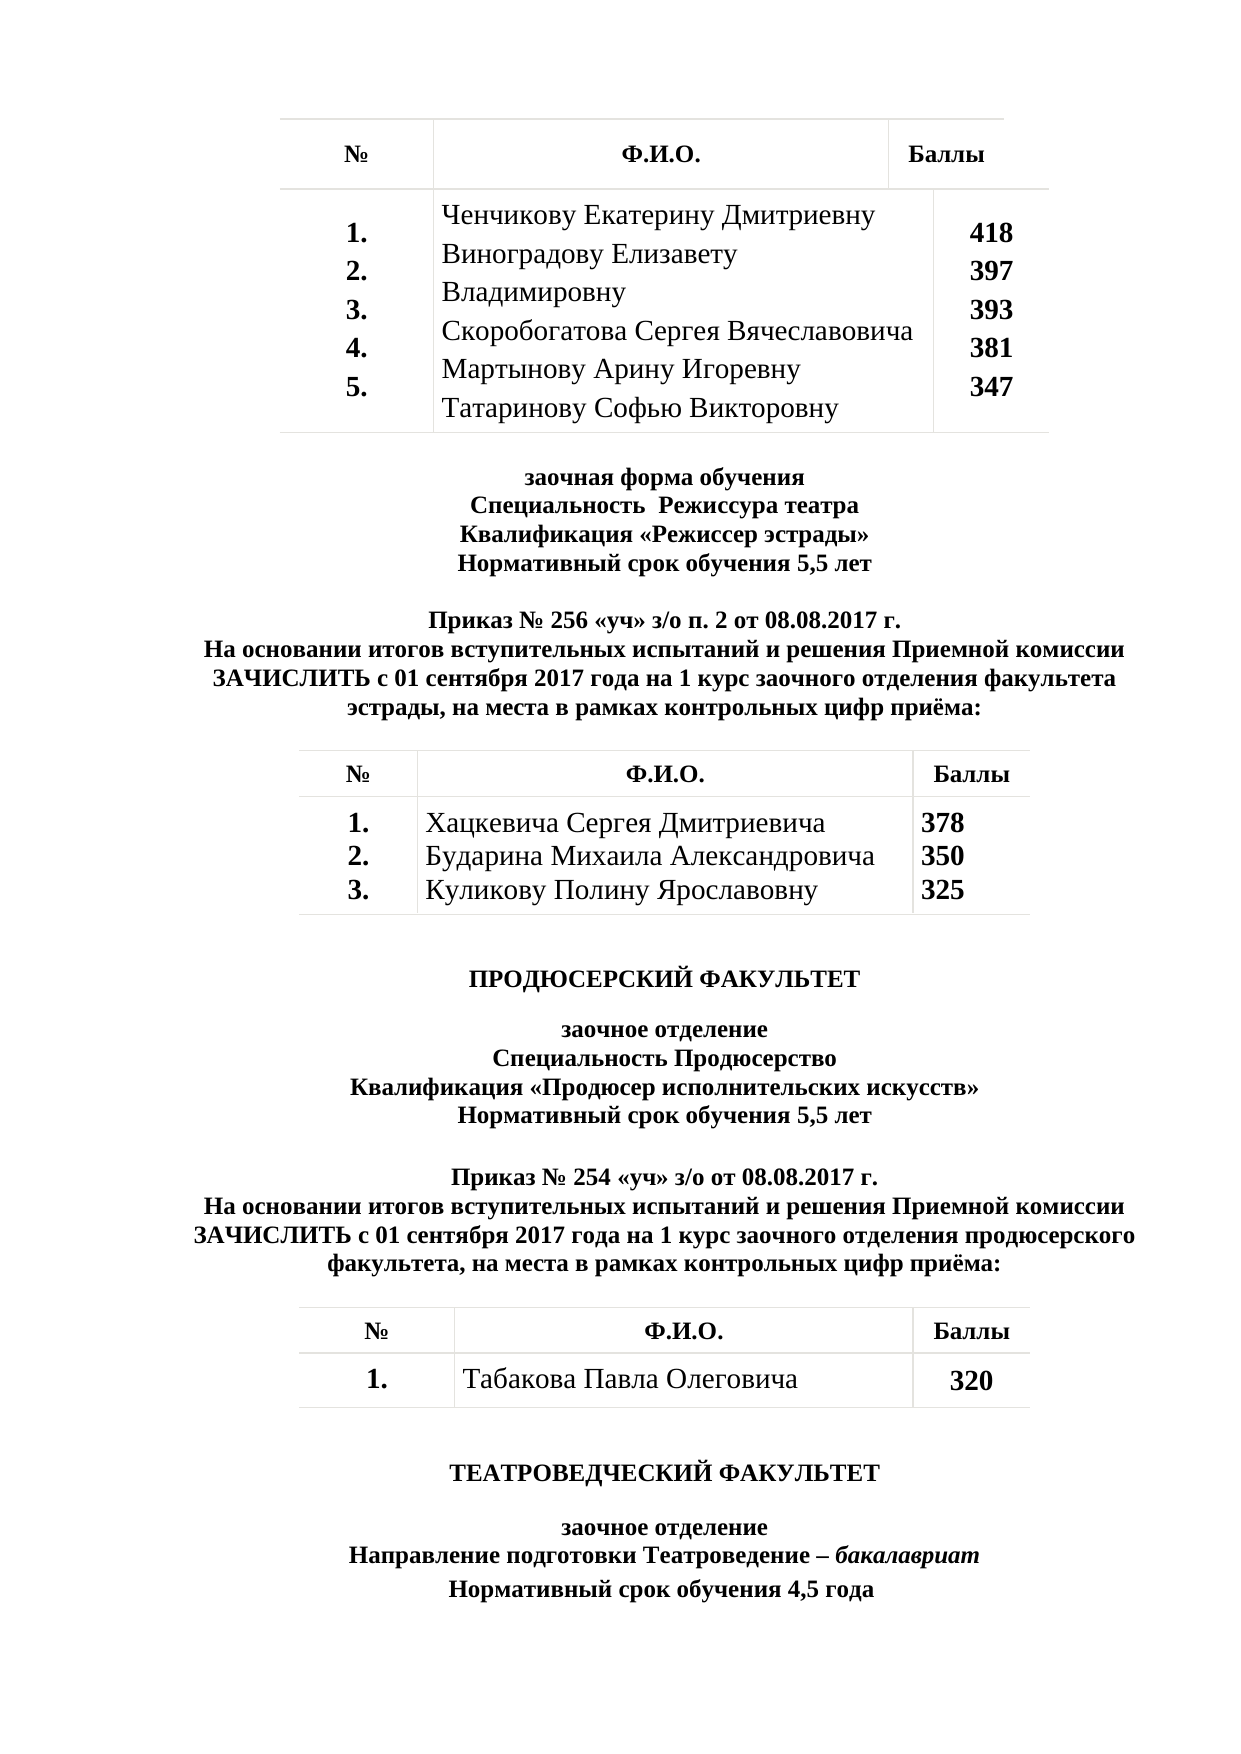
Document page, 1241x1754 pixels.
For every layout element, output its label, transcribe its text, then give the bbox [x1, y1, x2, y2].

table_header Ф.И.О. [434, 120, 888, 188]
table_header Баллы [889, 120, 1004, 188]
text ПРОДЮСЕРСКИЙ ФАКУЛЬТЕТ [177, 964, 1152, 993]
table_header Ф.И.О. [455, 1308, 912, 1352]
text Специальность Режиссура театра [177, 491, 1152, 519]
table_cell 418 397 393 381 347 [934, 190, 1049, 431]
text Нормативный срок обучения 5,5 лет [177, 1100, 1152, 1129]
table_cell Хацкевича Сергея Дмитриевича Бударина Михаила Александровича Куликову Полину Ярославовну [418, 797, 912, 913]
text Приказ № 256 «уч» з/о п. 2 от 08.08.2017 г. На основании итогов вступительных испытаний и решения Приемной комиссии ЗАЧИСЛИТЬ с 01 сентября 2017 года на 1 курс заочного отделения факультета эстрады, на места в рамках контрольных цифр приёма: [177, 606, 1152, 721]
text заочное отделение [177, 1512, 1152, 1541]
text заочная форма обучения [177, 462, 1152, 491]
table_header Баллы [914, 751, 1030, 796]
table_cell 378 350 325 [914, 797, 1030, 913]
text заочное отделение [177, 1014, 1152, 1043]
text Квалификация «Продюсер исполнительских искусств» [177, 1072, 1152, 1100]
table_header № [299, 1308, 454, 1352]
table_header Ф.И.О. [418, 751, 912, 796]
table_cell Ченчикову Екатерину Дмитриевну Виноградову Елизавету Владимировну Скоробогатова Сергея Вячеславовича Мартынову Арину Игоревну Татаринову Софью Викторовну [434, 190, 933, 431]
text Нормативный срок обучения 4,5 года [177, 1574, 1152, 1602]
table_cell 1. [299, 1354, 454, 1407]
table_header № [280, 120, 433, 188]
text ТЕАТРОВЕДЧЕСКИЙ ФАКУЛЬТЕТ [177, 1458, 1152, 1487]
text Направление подготовки Театроведение – бакалавриат [177, 1541, 1152, 1569]
table_cell 320 [914, 1354, 1030, 1407]
table_cell Табакова Павла Олеговича [455, 1354, 912, 1407]
text Квалификация «Режиссер эстрады» [177, 519, 1152, 548]
table_cell 1. 2. 3. [299, 797, 417, 913]
table_header Баллы [914, 1308, 1030, 1352]
table_header № [299, 751, 417, 796]
text Приказ № 254 «уч» з/о от 08.08.2017 г. На основании итогов вступительных испытаний и решения Приемной комиссии ЗАЧИСЛИТЬ с 01 сентября 2017 года на 1 курс заочного отделения продюсерского факультета, на места в рамках контрольных цифр приёма: [177, 1162, 1152, 1277]
text Нормативный срок обучения 5,5 лет [177, 548, 1152, 577]
text Специальность Продюсерство [177, 1043, 1152, 1072]
table_cell 1. 2. 3. 4. 5. [280, 190, 433, 431]
